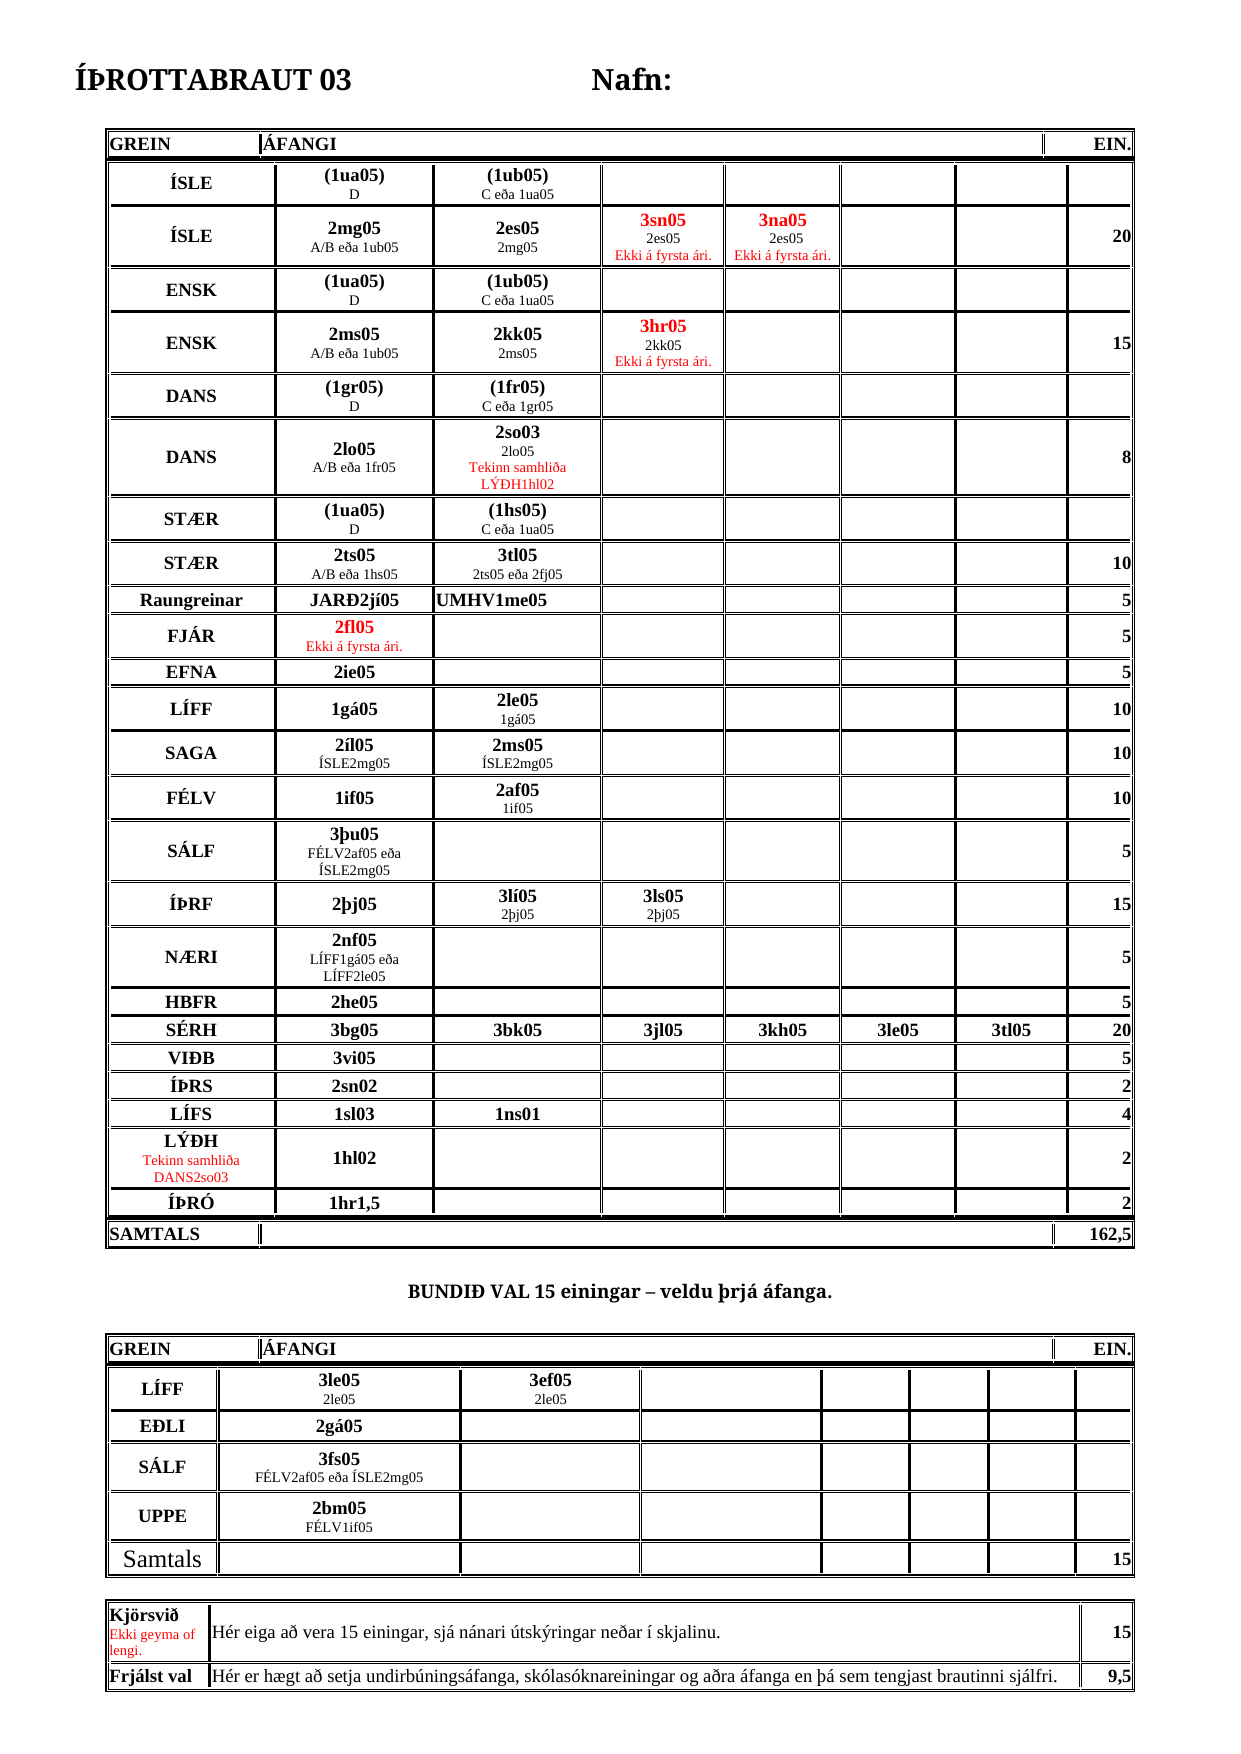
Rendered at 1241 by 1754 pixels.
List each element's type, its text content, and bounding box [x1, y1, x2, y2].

table_cell [842, 587, 954, 612]
table_cell [641, 1543, 821, 1574]
table_cell 10 [1069, 539, 1132, 584]
table_cell [841, 1190, 955, 1215]
table_cell 20 [1069, 1014, 1132, 1042]
table_cell [957, 420, 1066, 494]
table_cell FÉLV [107, 774, 275, 818]
table_cell [726, 543, 839, 584]
table_cell [726, 420, 839, 494]
table_cell 2 [1067, 1187, 1132, 1215]
table_cell [726, 777, 839, 818]
table_cell 2kk05 2ms05 [435, 313, 600, 371]
table_cell (1ub05) C eða 1ua05 [435, 269, 600, 310]
table_cell [726, 822, 839, 880]
table_cell 2le05 1gá05 [435, 688, 600, 729]
table_cell [603, 1073, 723, 1098]
table_cell [842, 615, 954, 656]
table_header [841, 161, 955, 204]
table_cell DANS [109, 371, 274, 416]
table_cell (1gr05) D [277, 375, 432, 416]
table_cell LÍFF [109, 684, 274, 729]
table_cell [957, 375, 1066, 416]
table_cell [957, 269, 1066, 310]
table_cell [726, 587, 839, 612]
table_cell [435, 1073, 600, 1098]
table_cell [725, 1190, 841, 1215]
table_cell [462, 1493, 639, 1539]
table_cell 2gá05 [220, 1412, 459, 1440]
table_cell 9,5 [1081, 1661, 1133, 1688]
table_header [1067, 163, 1132, 204]
table_cell [726, 1073, 839, 1098]
table_cell ENSK [109, 310, 274, 371]
table_cell 1if05 [277, 777, 432, 818]
table_cell 5 [1069, 925, 1132, 986]
table_cell ÍÞRS [107, 1070, 275, 1098]
table_cell 2af05 1if05 [435, 777, 600, 818]
table_cell [726, 498, 839, 539]
table_cell [726, 269, 839, 310]
table_cell [842, 883, 954, 924]
table_cell 3bg05 [277, 1017, 432, 1042]
table_cell [603, 688, 723, 729]
table_cell [435, 615, 600, 656]
table_cell [726, 1129, 839, 1187]
table_cell 2sn02 [277, 1073, 432, 1098]
table_cell 2bm05 FÉLV1if05 [220, 1493, 459, 1539]
table_cell EÐLI [109, 1409, 216, 1440]
table_cell [603, 615, 723, 656]
text BUNDIÐ VAL 15 einingar – veldu þrjá áfanga. [75, 1278, 1165, 1304]
table_cell [435, 660, 600, 684]
table_header EIN. [1054, 1337, 1132, 1361]
table_cell [911, 1412, 987, 1440]
table_cell 3hr05 2kk05 Ekki á fyrsta ári. [603, 313, 723, 371]
table_cell 4 [1067, 1098, 1133, 1126]
table_cell 2es05 2mg05 [435, 207, 600, 265]
table_cell UPPE [107, 1490, 218, 1539]
table_cell [988, 1543, 1075, 1574]
table_cell [603, 498, 723, 539]
table_cell [957, 928, 1066, 986]
table_cell [218, 1543, 460, 1574]
table_cell 3vi05 [277, 1045, 432, 1070]
table_cell [842, 777, 954, 818]
table_cell [435, 989, 600, 1014]
table_header [988, 1368, 1075, 1409]
table_cell [957, 543, 1066, 584]
table_cell [842, 207, 954, 265]
table_cell [642, 1493, 820, 1539]
table_cell [603, 660, 723, 684]
table_cell [957, 1101, 1066, 1126]
table_header [602, 163, 724, 204]
table_cell 3sn05 2es05 Ekki á fyrsta ári. [603, 207, 723, 265]
table_cell SÁLF [109, 818, 274, 880]
table_cell [957, 615, 1066, 656]
table_header ÍSLE [109, 161, 275, 204]
table_cell [842, 1129, 954, 1187]
table_cell Frjálst val [107, 1661, 209, 1688]
table_cell [1077, 1409, 1132, 1440]
table_cell [1069, 494, 1132, 539]
table_cell [435, 822, 600, 880]
table_cell [726, 883, 839, 924]
table_cell [603, 928, 723, 986]
table_cell [842, 269, 954, 310]
table_header [1075, 1368, 1132, 1409]
table_cell [842, 420, 954, 494]
table_cell 3tl05 2ts05 eða 2fj05 [435, 543, 600, 584]
table_cell 1gá05 [277, 688, 432, 729]
table_header 162,5 [1054, 1222, 1132, 1246]
table_header 3ef05 2le05 [460, 1368, 641, 1409]
table_cell [726, 313, 839, 371]
table_cell [842, 313, 954, 371]
table_cell 3ls05 2þj05 [603, 883, 723, 924]
table_cell 2ie05 [277, 660, 432, 684]
table_cell [642, 1444, 820, 1490]
table_cell SÁLF [109, 1440, 216, 1490]
table_cell [726, 615, 839, 656]
table_cell [990, 1444, 1074, 1490]
table_cell [603, 777, 723, 818]
table_cell [603, 269, 723, 310]
table_cell UMHV1me05 [435, 587, 600, 612]
table_cell 2 [1067, 1070, 1133, 1098]
text ÍÞROTTABRAUT 03 Nafn: [75, 59, 1165, 99]
table_cell [821, 1543, 909, 1574]
table_cell [603, 587, 723, 612]
table_cell 3fs05 FÉLV2af05 eða ÍSLE2mg05 [220, 1444, 459, 1490]
table_cell 1sl03 [277, 1101, 432, 1126]
table_cell [842, 498, 954, 539]
table_cell [957, 498, 1066, 539]
table_cell [603, 543, 723, 584]
table_cell 15 [1067, 880, 1133, 924]
table_cell 3na05 32es05 Ekki á fyrsta ári. [726, 207, 839, 265]
table_cell [842, 822, 954, 880]
table_cell 8 [1069, 416, 1132, 494]
table_cell FJÁR [107, 612, 275, 656]
table_cell 5 [1067, 1042, 1133, 1070]
table_cell 3kh05 [726, 1017, 839, 1042]
table_header Hér eiga að vera 15 einingar, sjá nánari útskýringar neðar í skjalinu. [209, 1603, 1081, 1661]
table_cell 2lo05 A/B eða 1fr05 [277, 420, 432, 494]
table_cell [842, 543, 954, 584]
table_header [909, 1368, 988, 1409]
table_cell 2ms05 A/B eða 1ub05 [277, 313, 432, 371]
table_header [955, 163, 1067, 204]
table_cell 2ms05 ÍSLE2mg05 [435, 732, 600, 774]
table_cell 15 [1075, 1539, 1132, 1574]
table_cell ÍSLE [109, 204, 274, 265]
table_cell 10 [1067, 774, 1133, 818]
table_cell [603, 1101, 723, 1126]
table_cell 2ts05 A/B eða 1hs05 [277, 543, 432, 584]
table_cell 3tl05 [957, 1017, 1066, 1042]
table_cell [1069, 265, 1132, 310]
table_cell [603, 1129, 723, 1187]
table_cell [842, 1101, 954, 1126]
table_cell [642, 1412, 820, 1440]
table_cell 2 [1067, 1126, 1133, 1187]
table_cell 15 [1069, 310, 1132, 371]
table_cell [435, 928, 600, 986]
table_cell [957, 822, 1066, 880]
table_header GREIN [109, 132, 260, 156]
table_cell [990, 1412, 1074, 1440]
table_cell 2þj05 [277, 883, 432, 924]
table_header Kjörsvið Ekki geyma of lengi. [109, 1603, 209, 1661]
table_cell (1fr05) C eða 1gr05 [435, 375, 600, 416]
table_cell ENSK [109, 265, 274, 310]
table_cell [462, 1444, 639, 1490]
table_header [260, 1222, 1053, 1246]
table_cell DANS [109, 416, 274, 494]
table_header ÁFANGI [260, 132, 1044, 156]
table_cell [1077, 1440, 1132, 1490]
table_cell 3le05 [842, 1017, 954, 1042]
table_header [821, 1368, 909, 1409]
table_cell JARÐ2jí05 [277, 587, 432, 612]
table_cell [842, 928, 954, 986]
table_cell VIÐB [107, 1042, 275, 1070]
table_cell 1ns01 [435, 1101, 600, 1126]
table_cell [603, 420, 723, 494]
table_cell 1hl02 [277, 1129, 432, 1187]
table_cell [1075, 1490, 1133, 1539]
table_cell [842, 989, 954, 1014]
table_cell (1hs05) C eða 1ua05 [435, 498, 600, 539]
table_header (1ua05) D [275, 163, 433, 204]
table_cell [726, 660, 839, 684]
table_cell [955, 1190, 1067, 1215]
table_header [725, 163, 841, 204]
table_cell [726, 928, 839, 986]
table_cell [957, 313, 1066, 371]
table_cell [957, 688, 1066, 729]
table_cell LÍFS [107, 1098, 275, 1126]
table_cell [957, 777, 1066, 818]
table_cell [603, 375, 723, 416]
table_cell Hér er hægt að setja undirbúningsáfanga, skólasóknareiningar og aðra áfanga en þá sem tengjast brautinni sjálfri. [209, 1664, 1081, 1688]
table_header [641, 1368, 821, 1409]
table_cell 5 [1069, 818, 1132, 880]
table_cell 5 [1069, 656, 1132, 684]
table_cell 10 [1069, 684, 1132, 729]
table_cell [957, 1129, 1066, 1187]
table_cell [842, 660, 954, 684]
table_cell NÆRI [109, 925, 274, 986]
table_cell EFNA [109, 656, 274, 684]
table_cell 5 [1069, 986, 1132, 1014]
table_header ÁFANGI [260, 1337, 1053, 1361]
table_cell Raungreinar [107, 584, 275, 612]
table_cell 2so03 2lo05 Tekinn samhliða LÝÐH1hl02 [435, 420, 600, 494]
table_cell [823, 1412, 908, 1440]
table_cell SÉRH [109, 1014, 274, 1042]
table_cell HBFR [109, 986, 274, 1014]
table_cell (1ua05) D [277, 269, 432, 310]
table_cell LÝÐH Tekinn samhliða DANS2so03 [107, 1126, 275, 1187]
table_cell [726, 989, 839, 1014]
table_cell 2íl05 ÍSLE2mg05 [277, 732, 432, 774]
table_cell 10 [1069, 729, 1132, 774]
table_cell [842, 1045, 954, 1070]
table_cell [957, 660, 1066, 684]
table_cell [842, 375, 954, 416]
table_cell [435, 1045, 600, 1070]
table_cell 5 [1067, 612, 1133, 656]
table_cell [957, 1073, 1066, 1098]
table_cell Samtals [109, 1539, 218, 1574]
table_cell [957, 1045, 1066, 1070]
table_cell SAGA [109, 729, 274, 774]
table_cell [823, 1493, 908, 1539]
table_cell [602, 1190, 724, 1215]
table_cell [842, 688, 954, 729]
table_cell [957, 207, 1066, 265]
table_header EIN. [1044, 132, 1132, 156]
table_cell [957, 883, 1066, 924]
table_cell 1hr1,5 [275, 1190, 433, 1215]
table_cell [823, 1444, 908, 1490]
table_header (1ub05) C eða 1ua05 [433, 163, 602, 204]
table_cell 3lí05 2þj05 [435, 883, 600, 924]
table_header GREIN [109, 1335, 260, 1361]
table_cell [460, 1543, 641, 1574]
table_cell [911, 1444, 987, 1490]
table_cell [726, 1045, 839, 1070]
table_cell (1ua05) D [277, 498, 432, 539]
table_cell 3jl05 [603, 1017, 723, 1042]
table_cell 3þu05 FÉLV2af05 eða ÍSLE2mg05 [277, 822, 432, 880]
table_cell 2fl05 Ekki á fyrsta ári. [277, 615, 432, 656]
table_cell 2nf05 LÍFF1gá05 eða LÍFF2le05 [277, 928, 432, 986]
table_cell ÍÞRÓ [109, 1187, 275, 1215]
table_header SAMTALS [109, 1220, 260, 1246]
table_cell [726, 732, 839, 774]
table_cell [462, 1412, 639, 1440]
table_cell 5 [1067, 584, 1133, 612]
table_cell 20 [1069, 204, 1132, 265]
table_cell [957, 989, 1066, 1014]
table_cell [990, 1493, 1074, 1539]
table_cell [435, 1129, 600, 1187]
table_header 3le05 2le05 [218, 1368, 460, 1409]
table_cell 3bk05 [435, 1017, 600, 1042]
table_cell [1069, 371, 1132, 416]
table_cell [726, 375, 839, 416]
table_cell [957, 587, 1066, 612]
table_cell [909, 1543, 988, 1574]
table_cell [957, 732, 1066, 774]
table_cell [603, 989, 723, 1014]
table_cell STÆR [109, 539, 274, 584]
table_header 15 [1081, 1603, 1132, 1661]
table_cell 2he05 [277, 989, 432, 1014]
table_cell [842, 1073, 954, 1098]
table_cell [433, 1190, 602, 1215]
table_cell STÆR [109, 494, 274, 539]
table_cell [842, 732, 954, 774]
table_cell [726, 1101, 839, 1126]
table_cell ÍÞRF [107, 880, 275, 924]
table_cell [603, 732, 723, 774]
table_cell [603, 1045, 723, 1070]
table_cell 2mg05 A/B eða 1ub05 [277, 207, 432, 265]
table_cell [603, 822, 723, 880]
table_cell [726, 688, 839, 729]
table_cell [911, 1493, 987, 1539]
table_header LÍFF [109, 1366, 218, 1409]
